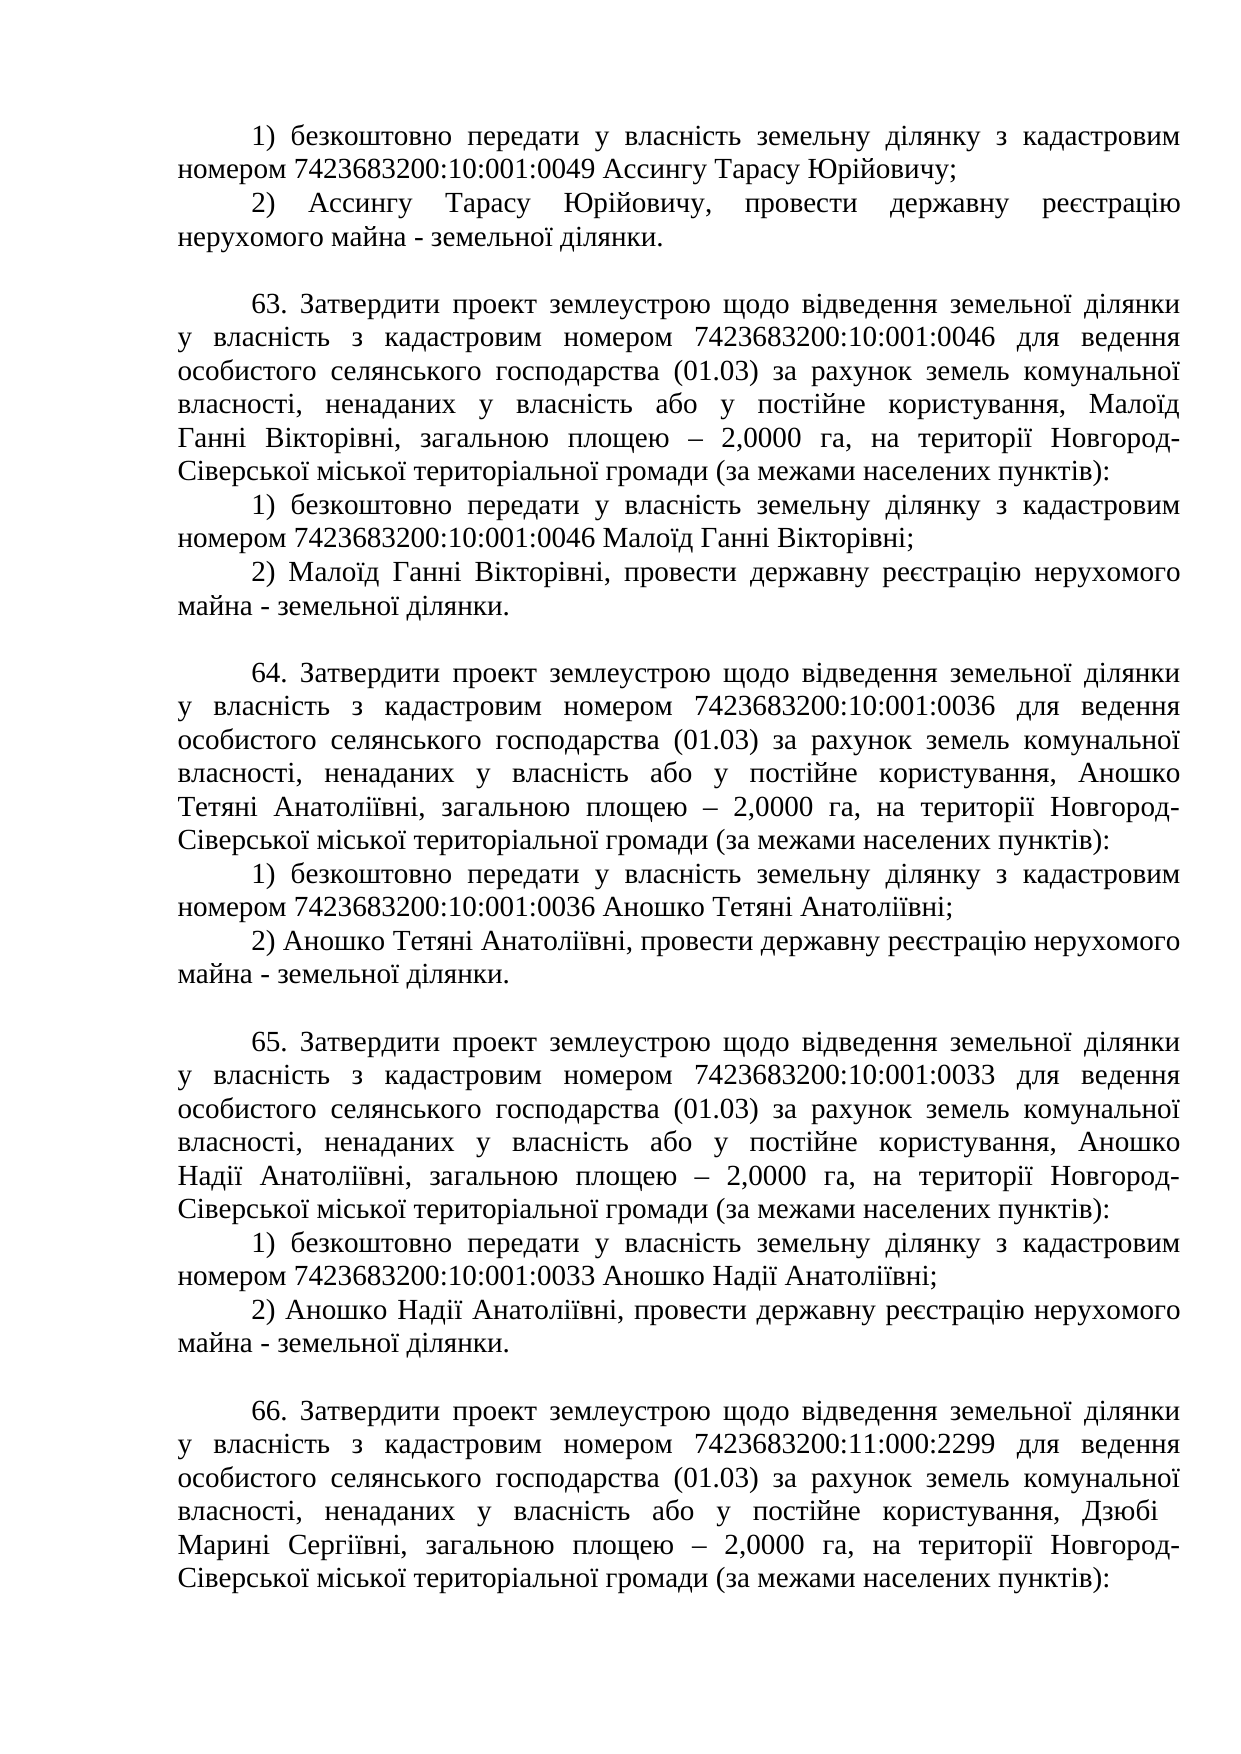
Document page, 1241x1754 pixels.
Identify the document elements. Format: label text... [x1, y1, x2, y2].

text 64. Затвердити проект землеустрою щодо відведення земельної ділянки у власність з кадастровим номером 7423683200:10:001:0036 для ведення особистого селянського господарства (01.03) за рахунок земель комунальної власності, ненаданих у власність або у постійне користування, Аношко Тетяні Анатоліївні, загальною площею – 2,0000 га, на території Новгород-Сіверської міської територіальної громади (за межами населених пунктів): [177, 655, 1181, 856]
text 2) Аношко Тетяні Анатоліївні, провести державну реєстрацію нерухомого майна - земельної ділянки. [177, 923, 1181, 990]
text 63. Затвердити проект землеустрою щодо відведення земельної ділянки у власність з кадастровим номером 7423683200:10:001:0046 для ведення особистого селянського господарства (01.03) за рахунок земель комунальної власності, ненаданих у власність або у постійне користування, Малоїд Ганні Вікторівні, загальною площею – 2,0000 га, на території Новгород-Сіверської міської територіальної громади (за межами населених пунктів): [177, 286, 1181, 487]
text 1) безкоштовно передати у власність земельну ділянку з кадастровим номером 7423683200:10:001:0033 Аношко Надії Анатоліївні; [177, 1225, 1181, 1292]
text 1) безкоштовно передати у власність земельну ділянку з кадастровим номером 7423683200:10:001:0049 Ассингу Тарасу Юрійовичу; [177, 118, 1181, 185]
text 2) Аношко Надії Анатоліївні, провести державну реєстрацію нерухомого майна - земельної ділянки. [177, 1292, 1181, 1359]
text 2) Ассингу Тарасу Юрійовичу, провести державну реєстрацію нерухомого майна - земельної ділянки. [177, 185, 1181, 252]
text 66. Затвердити проект землеустрою щодо відведення земельної ділянки у власність з кадастровим номером 7423683200:11:000:2299 для ведення особистого селянського господарства (01.03) за рахунок земель комунальної власності, ненаданих у власність або у постійне користування, Дзюбі Марині Сергіївні, загальною площею – 2,0000 га, на території Новгород-Сіверської міської територіальної громади (за межами населених пунктів): [177, 1393, 1181, 1594]
text 2) Малоїд Ганні Вікторівні, провести державну реєстрацію нерухомого майна - земельної ділянки. [177, 554, 1181, 621]
text 1) безкоштовно передати у власність земельну ділянку з кадастровим номером 7423683200:10:001:0046 Малоїд Ганні Вікторівні; [177, 487, 1181, 554]
text 65. Затвердити проект землеустрою щодо відведення земельної ділянки у власність з кадастровим номером 7423683200:10:001:0033 для ведення особистого селянського господарства (01.03) за рахунок земель комунальної власності, ненаданих у власність або у постійне користування, Аношко Надії Анатоліївні, загальною площею – 2,0000 га, на території Новгород-Сіверської міської територіальної громади (за межами населених пунктів): [177, 1024, 1181, 1225]
text 1) безкоштовно передати у власність земельну ділянку з кадастровим номером 7423683200:10:001:0036 Аношко Тетяні Анатоліївні; [177, 856, 1181, 923]
